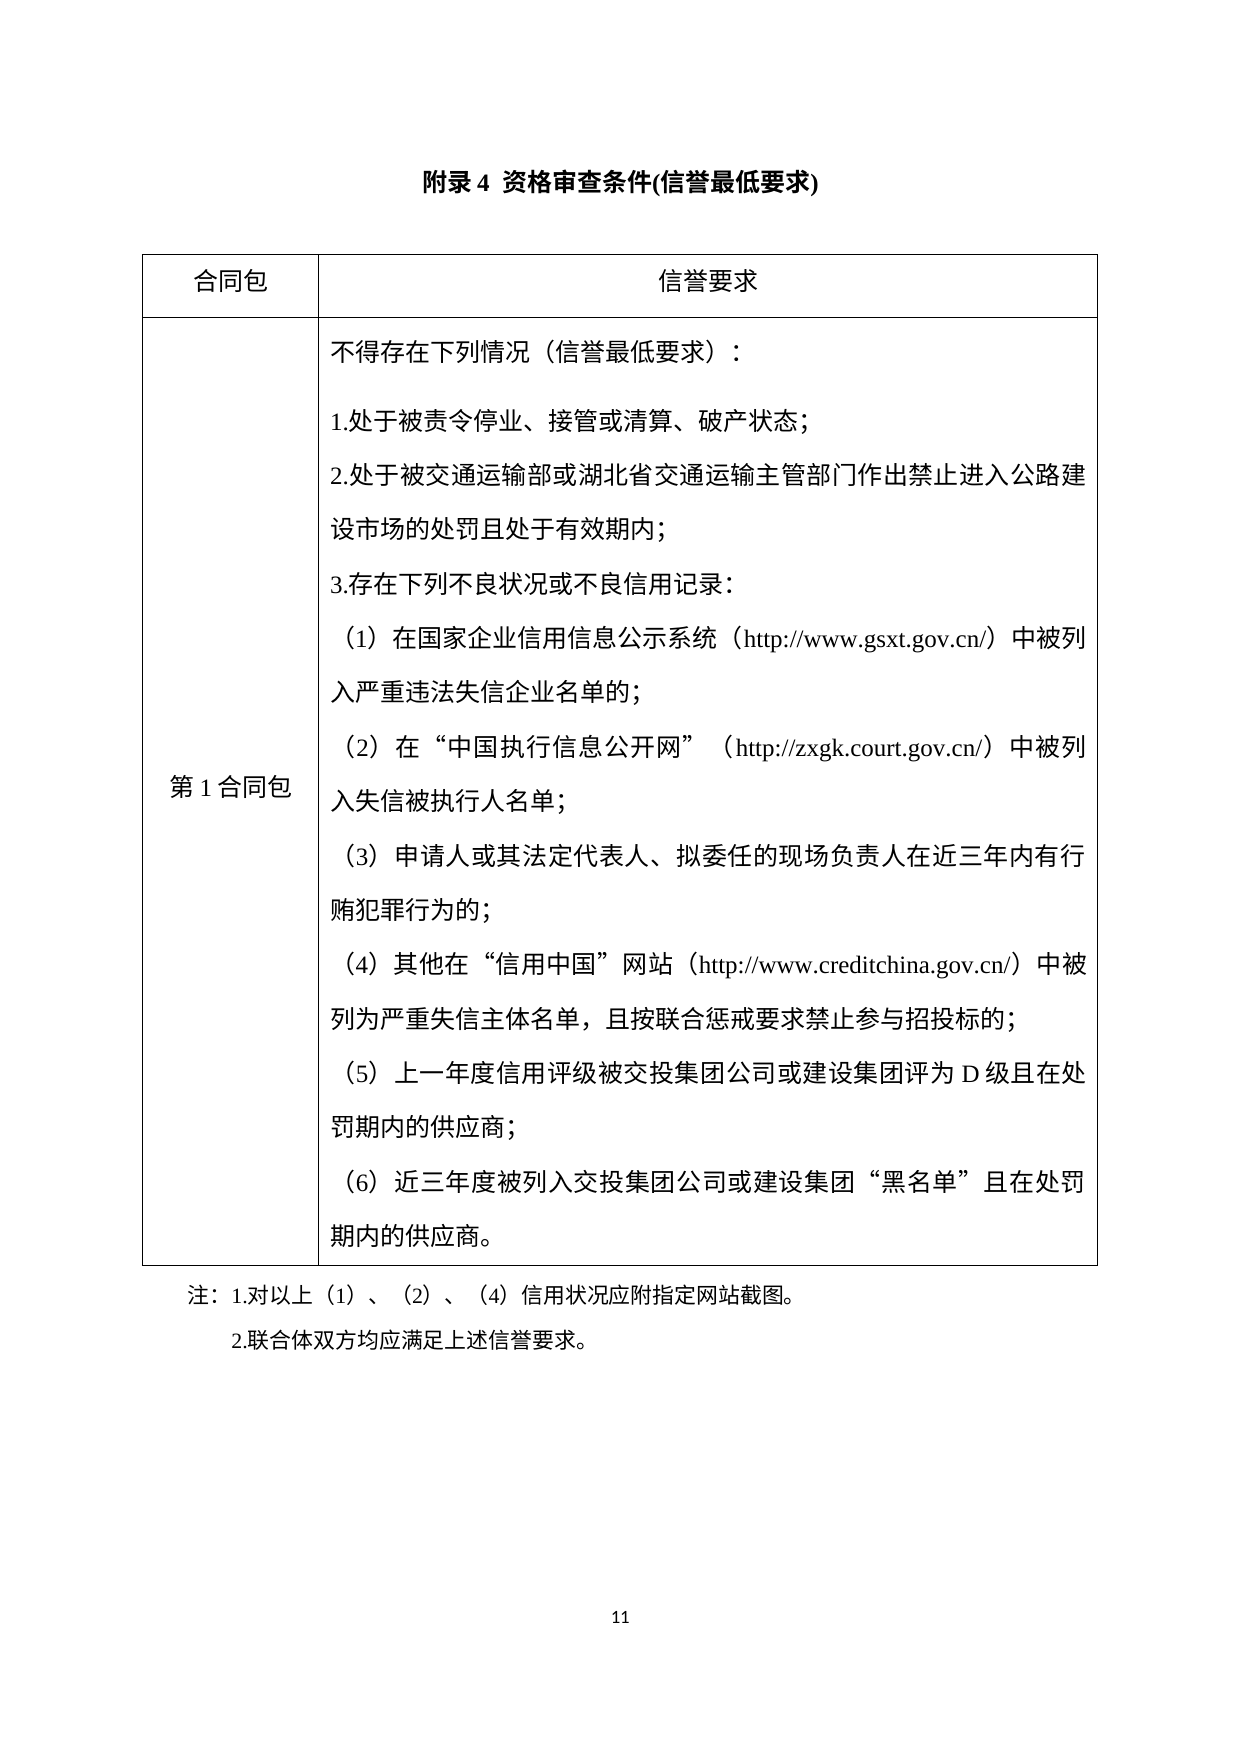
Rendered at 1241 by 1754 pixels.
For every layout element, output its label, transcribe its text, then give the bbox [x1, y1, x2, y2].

text 附录4 资格审查条件(信誉最低要求) [187, 162, 1053, 198]
table_cell 不得存在下列情况（信誉最低要求）： 1.处于被责令停业、接管或清算、破产状态； 2.处于被交通运输部或湖北省交通运输主管部门作出禁止进入公路建设市场的处罚且处于有效期内； 3.存在下列不良状况或不良信用记录： （1）在国家企业信用信息公示系统（http://www.gsxt.gov.cn/）中被列入严重违法失信企业名单的； （2）在“中国执行信息公开网”（http://zxgk.court.gov.cn/）中被列入失信被执行人名单； （3）申请人或其法定代表人、拟委任的现场负责人在近三年内有行贿犯罪行为的； （4）其他在“信用中国”网站（http://www.creditchina.gov.cn/）中被列为严重失信主体名单，且按联合惩戒要求禁止参与招投标的； （5）上一年度信用评级被交投集团公司或建设集团评为D级且在处罚期内的供应商； （6）近三年度被列入交投集团公司或建设集团“黑名单”且在处罚期内的供应商。 [319, 318, 1097, 1265]
table_cell 第1合同包 [143, 318, 318, 1265]
table_header 合同包 [143, 255, 318, 317]
text 注：1.对以上（1）、（2）、（4）信用状况应附指定网站截图。 [187, 1266, 1053, 1312]
table_header 信誉要求 [319, 255, 1097, 317]
text 2.联合体双方均应满足上述信誉要求。 [187, 1312, 1053, 1358]
